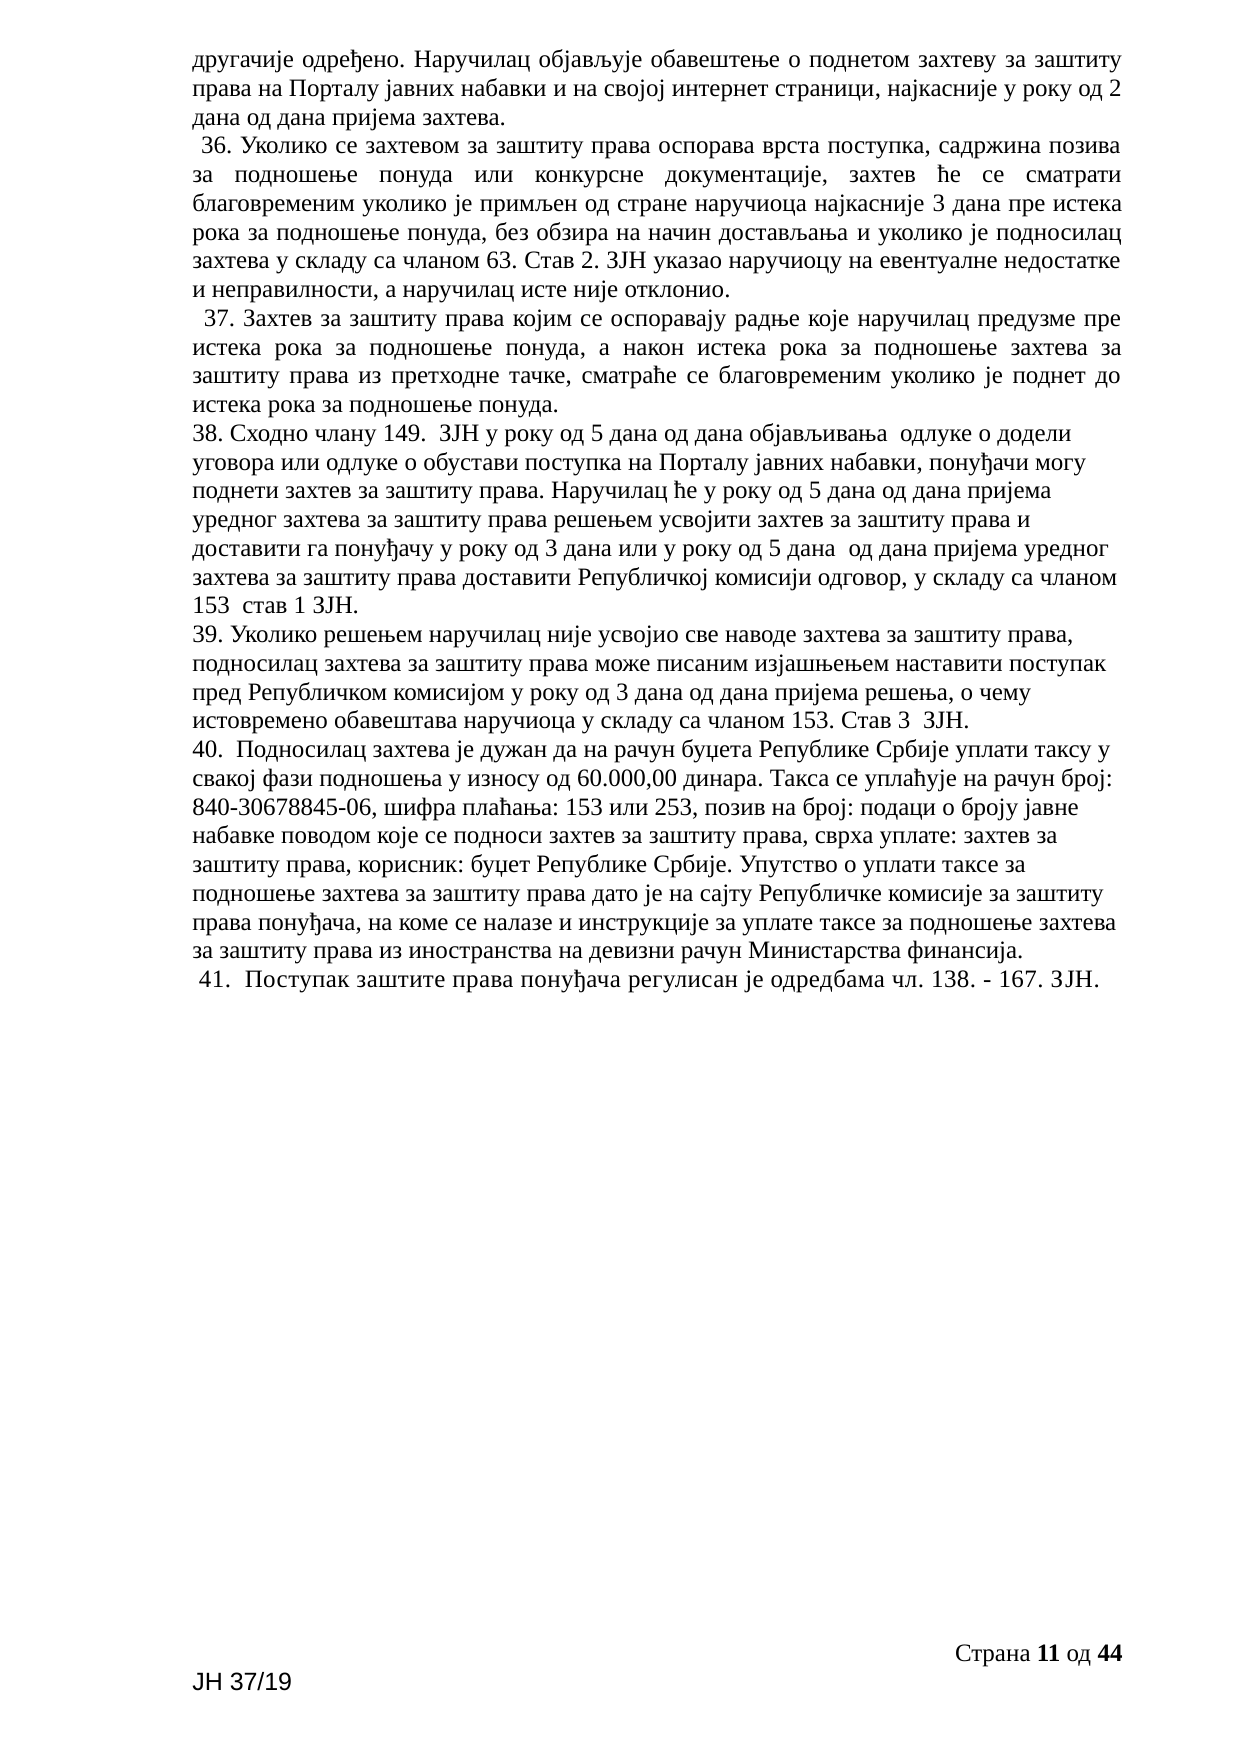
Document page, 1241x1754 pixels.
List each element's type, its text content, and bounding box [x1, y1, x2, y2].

text 36. Уколико се захтевом за заштиту права оспорава врста поступка, садржина позива за подношење понуда или конкурсне документације, захтев ће се сматрати благовременим уколико је примљен од стране наручиоца најкасније 3 дана пре истека рока за подношење понуда, без обзира на начин достављања и уколико је подносилац захтева у складу са чланом 63. Став 2. ЗЈН указао наручиоцу на евентуалне недостатке и неправилности, а наручилац исте није отклонио. [154, 131, 1122, 303]
text 39. Уколико решењем наручилац није усвојио све наводе захтева за заштиту права, подносилац захтева за заштиту права може писаним изјашњењем наставити поступак пред Републичком комисијом у року од 3 дана од дана пријема решења, о чему истовремено обавештава наручиоца у складу са чланом 153. Став 3 ЗЈН. [154, 619, 1122, 734]
text 40. Подносилац захтева је дужан да на рачун буџета Републике Србије уплати таксу у свакој фази подношења у изнoсу од 60.000,00 динара. Такса се уплаћује на рачун број: 840-30678845-06, шифра плаћања: 153 или 253, позив на број: подаци о броју јавне набавке поводом које се подноси захтев за заштиту права, сврха уплате: захтев за заштиту права, корисник: буџет Републике Србије. Упутство о уплати таксе за подношење захтева за заштиту права дато је на сајту Републичке комисије за заштиту права понуђача, на коме се налазе и инструкције за уплате таксе за подношење захтева за заштиту права из иностранства на девизни рачун Министарства финансија. [192, 734, 1122, 964]
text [154, 44, 1122, 131]
text 41. Поступак заштите права понуђача регулисан је одредбама чл. 138. - 167. ЗЈН. [192, 964, 1122, 993]
text 38. Сходно члану 149. ЗЈН у року од 5 дана од дана објављивања одлуке о додели уговора или одлуке о обустави поступка на Порталу јавних набавки, понуђачи могу поднети захтев за заштиту права. Наручилац ће у року од 5 дана од дана пријема уредног захтева за заштиту права решењем усвојити захтев за заштиту права и доставити га понуђачу у року од 3 дана или у року од 5 дана од дана пријема уредног захтева за заштиту права доставити Републичкој комисији одговор, у складу са чланом 153 став 1 ЗЈН. [154, 418, 1122, 619]
text 37. Захтев за заштиту права којим се оспоравају радње које наручилац предузме пре истека рока за подношење понуда, а након истека рока за подношење захтева за заштиту права из претходне тачке, сматраће се благовременим уколико је поднет до истека рока за подношење понуда. [154, 303, 1122, 418]
